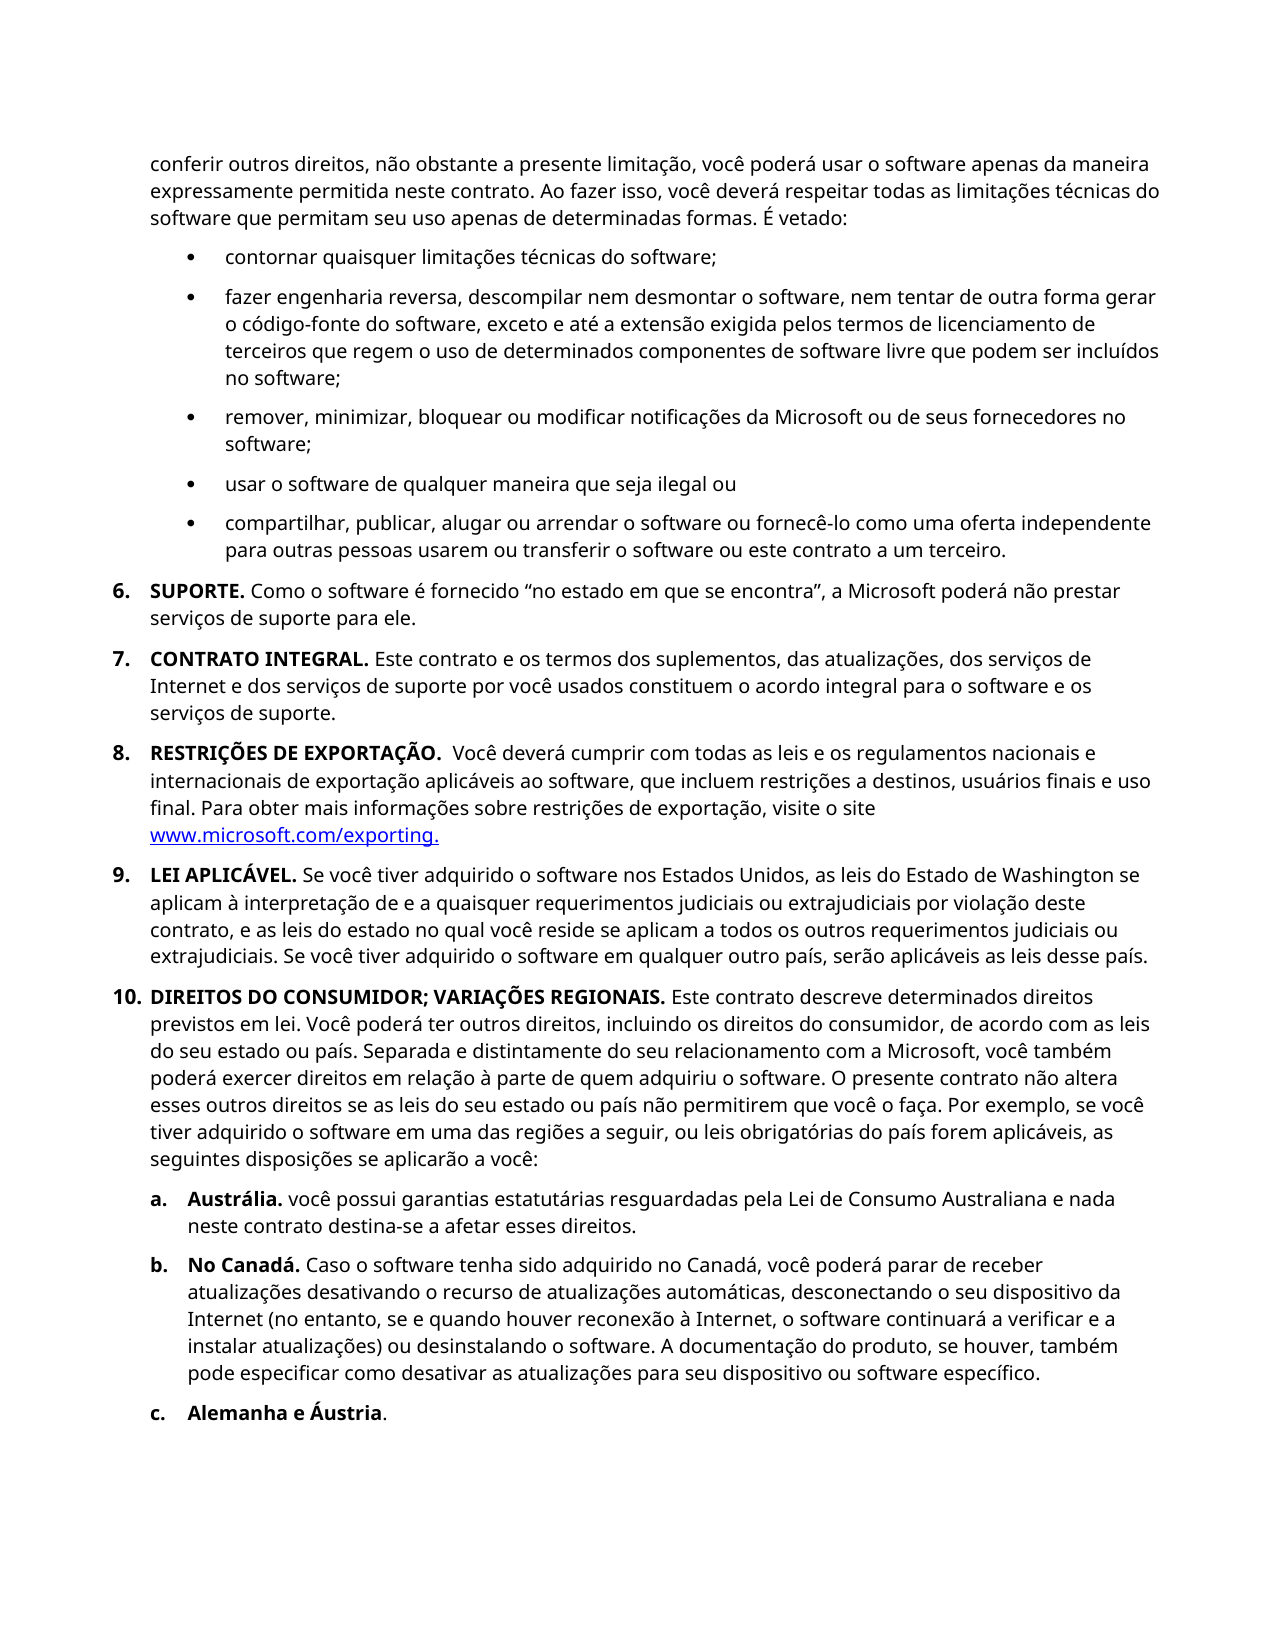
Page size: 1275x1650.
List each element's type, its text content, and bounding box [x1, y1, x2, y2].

subtitle DIREITOS DO CONSUMIDOR; VARIAÇÕES REGIONAIS. Este contrato descreve determinados direitos previstos em lei. Você poderá ter outros direitos, incluindo os direitos do consumidor, de acordo com as leis do seu estado ou país. Separada e distintamente do seu relacionamento com a Microsoft, você também poderá exercer direitos em relação à parte de quem adquiriu o software. O presente contrato não altera esses outros direitos se as leis do seu estado ou país não permitirem que você o faça. Por exemplo, se você tiver adquirido o software em uma das regiões a seguir, ou leis obrigatórias do país forem aplicáveis, as seguintes disposições se aplicarão a você: [112, 982, 1162, 1173]
subtitle CONTRATO INTEGRAL. Este contrato e os termos dos suplementos, das atualizações, dos serviços de Internet e dos serviços de suporte por você usados constituem o acordo integral para o software e os serviços de suporte. [112, 644, 1162, 726]
text compartilhar, publicar, alugar ou arrendar o software ou fornecê-lo como uma oferta independente para outras pessoas usarem ou transferir o software ou este contrato a um terceiro. [187, 509, 1162, 563]
subtitle No Canadá. Caso o software tenha sido adquirido no Canadá, você poderá parar de receber atualizações desativando o recurso de atualizações automáticas, desconectando o seu dispositivo da Internet (no entanto, se e quando houver reconexão à Internet, o software continuará a verificar e a instalar atualizações) ou desinstalando o software. A documentação do produto, se houver, também pode especificar como desativar as atualizações para seu dispositivo ou software específico. [150, 1252, 1162, 1386]
subtitle Austrália. você possui garantias estatutárias resguardadas pela Lei de Consumo Australiana e nada neste contrato destina-se a afetar esses direitos. [150, 1185, 1162, 1239]
text contornar quaisquer limitações técnicas do software; [187, 243, 1162, 270]
text fazer engenharia reversa, descompilar nem desmontar o software, nem tentar de outra forma gerar o código-fonte do software, exceto e até a extensão exigida pelos termos de licenciamento de terceiros que regem o uso de determinados componentes de software livre que podem ser incluídos no software; [187, 283, 1162, 391]
text usar o software de qualquer maneira que seja ilegal ou [187, 470, 1162, 497]
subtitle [112, 150, 1162, 231]
subtitle LEI APLICÁVEL. Se você tiver adquirido o software nos Estados Unidos, as leis do Estado de Washington se aplicam à interpretação de e a quaisquer requerimentos judiciais ou extrajudiciais por violação deste contrato, e as leis do estado no qual você reside se aplicam a todos os outros requerimentos judiciais ou extrajudiciais. Se você tiver adquirido o software em qualquer outro país, serão aplicáveis as leis desse país. [112, 860, 1162, 970]
subtitle Alemanha e Áustria. [150, 1399, 1162, 1426]
subtitle RESTRIÇÕES DE EXPORTAÇÃO. Você deverá cumprir com todas as leis e os regulamentos nacionais e internacionais de exportação aplicáveis ao software, que incluem restrições a destinos, usuários finais e uso final. Para obter mais informações sobre restrições de exportação, visite o site www.microsoft.com/exporting. [112, 738, 1162, 848]
text remover, minimizar, bloquear ou modificar notificações da Microsoft ou de seus fornecedores no software; [187, 403, 1162, 457]
subtitle SUPORTE. Como o software é fornecido “no estado em que se encontra”, a Microsoft poderá não prestar serviços de suporte para ele. [112, 576, 1162, 631]
